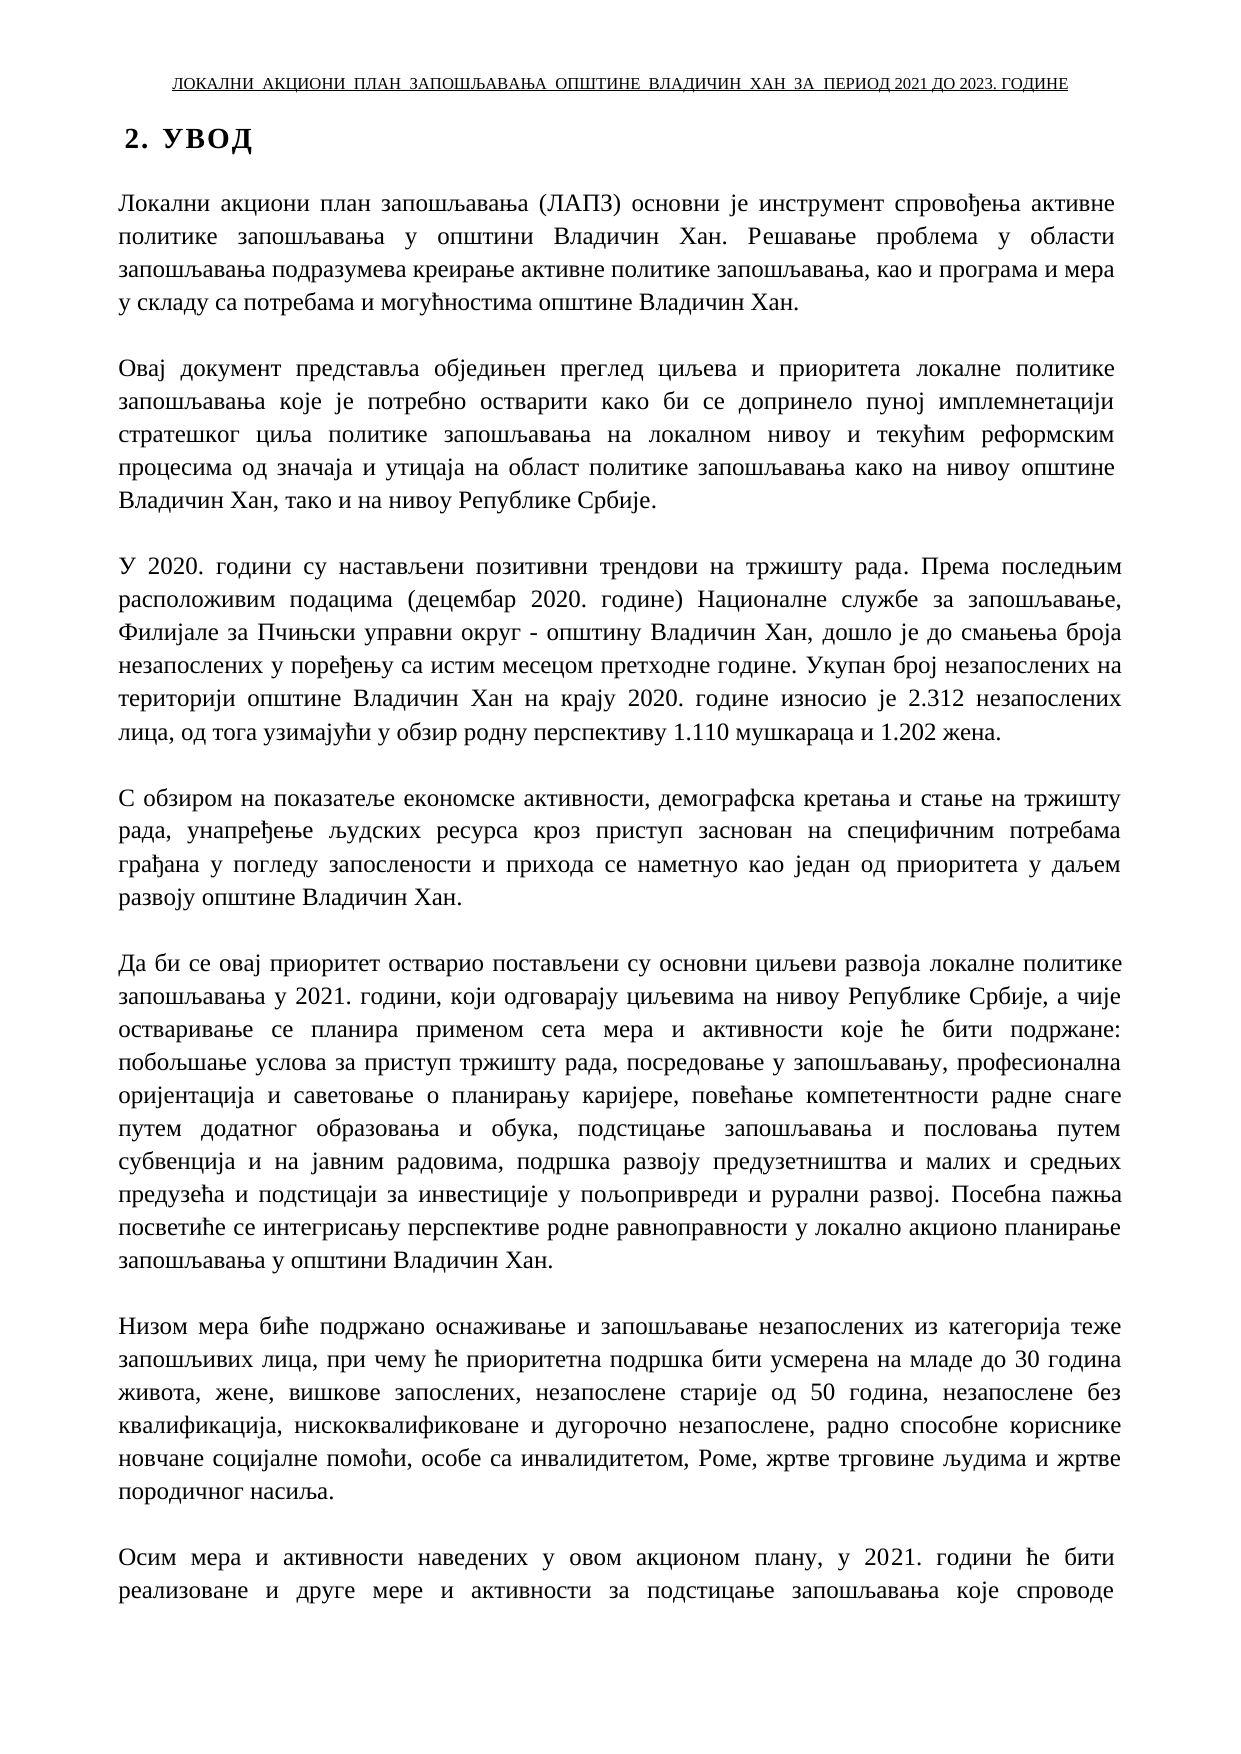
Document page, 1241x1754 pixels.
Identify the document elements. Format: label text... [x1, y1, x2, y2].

text Низом мера биће подржано оснаживање и запошљавање незапослених из категорија теже запошљивих лица, при чему ће приоритетна подршка бити усмерена на младе до 30 година живота, жене, вишкове запослених, незапослене старије од 50 година, незапослене без квалификација, нискоквалификоване и дугорочно незапослене, радно способне кориснике новчане социјалне помоћи, особе са инвалидитетом, Роме, жртве трговине људима и жртве породичног насиља. [118, 1311, 1122, 1505]
text Да би се овај приоритет остварио постављени су основни циљеви развоја локалне политике запошљавања у 2021. години, који одговарају циљевима на нивоу Републике Србије, а чије остваривање се планира применом сета мера и активности које ће бити подржане: побољшање услова за приступ тржишту рада, посредовање у запошљавању, професионална оријентација и саветовање о планирању каријере, повећање компетентности радне снаге путем додатног образовања и обука, подстицање запошљавања и пословања путем субвенција и на јавним радовима, подршка развоју предузетништва и малих и средњих предузећа и подстицаји за инвестиције у пољопривреди и рурални развој. Посебна пажња посветиће се интегрисању перспективе родне равноправности у локално акционо планирање запошљавања у општини Владичин Хан. [118, 948, 1122, 1274]
text Локални акциони план запошљавања (ЛАПЗ) основни је инструмент спровођења активне политике запошљавања у општини Владичин Хан. Решавање проблема у области запошљавања подразумева креирање активне политике запошљавања, као и програма и мера у складу са потребама и могућностима општине Владичин Хан. [118, 188, 1115, 316]
text Овај документ представља обједињен преглед циљева и приоритета локалне политике запошљавања које је потребно остварити како би се допринело пуној имплемнетацији стратешког циља политике запошљавања на локалном нивоу и текућим реформским процесима од значаја и утицаја на област политике запошљавања како на нивоу општине Владичин Хан, тако и на нивоу Републике Србије. [118, 353, 1115, 514]
subtitle УВОД [124, 122, 1122, 155]
text С обзиром на показатеље економске активности, демографска кретања и стање на тржишту рада, унапређење људских ресурса кроз приступ заснован на специфичним потребама грађана у погледу запослености и прихода се наметнуо као један од приоритета у даљем развоју општине Владичин Хан. [118, 783, 1122, 910]
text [118, 1542, 1115, 1604]
text У 2020. години су настављени позитивни трендови на тржишту рада. Према последњим расположивим подацима (децембар 2020. године) Националне службе за запошљавање, Филијале за Пчињски управни округ - општину Владичин Хан, дошло је до смањења броја незапослених у поређењу са истим месецом претходне године. Укупан број незапослених на територији општине Владичин Хан на крају 2020. године износио је 2.312 незапослених лица, од тога узимајући у обзир родну перспективу 1.110 мушкараца и 1.202 жена. [118, 551, 1122, 745]
